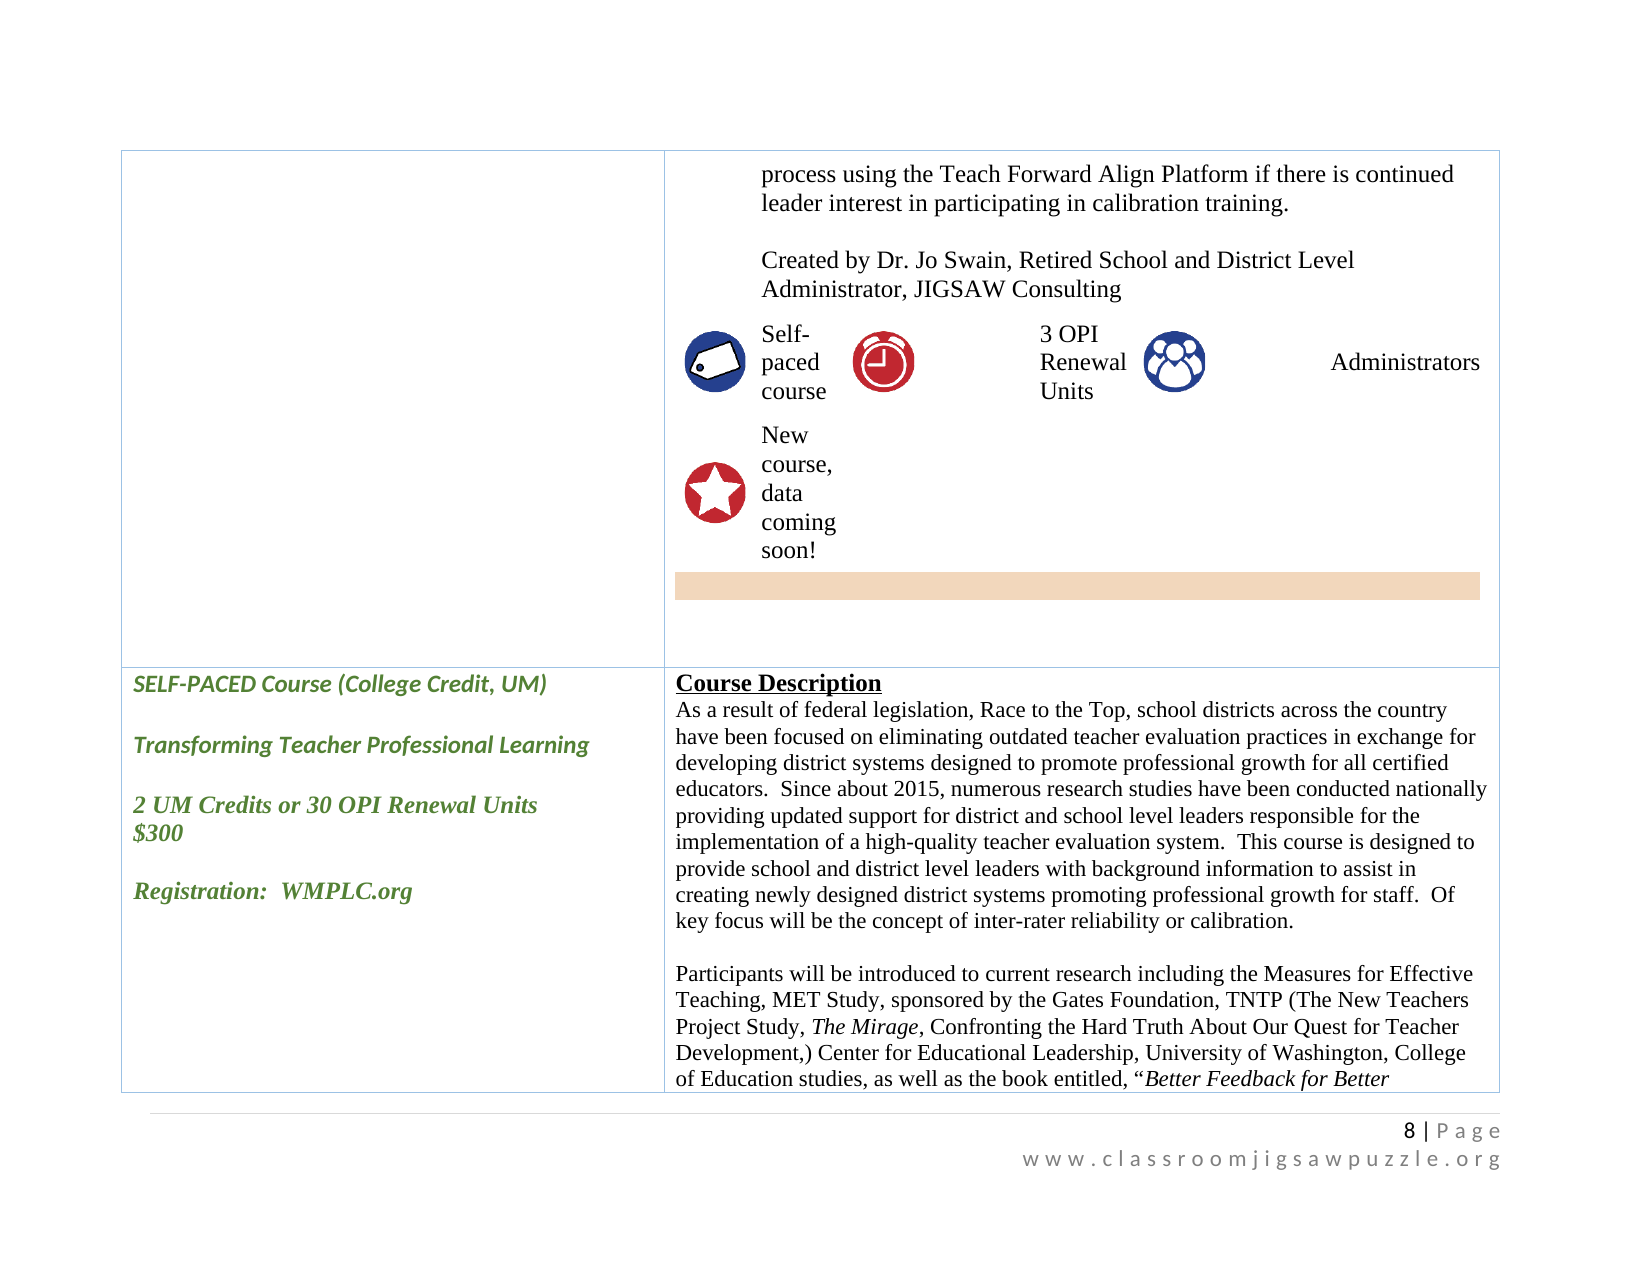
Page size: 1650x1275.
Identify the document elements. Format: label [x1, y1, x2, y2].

picture [1142, 330, 1206, 393]
table_cell [665, 668, 1499, 1092]
table_cell [122, 151, 664, 667]
table_cell [122, 668, 664, 1092]
picture [683, 461, 746, 524]
picture [851, 330, 915, 393]
picture [683, 330, 746, 393]
table_cell [665, 151, 1499, 667]
